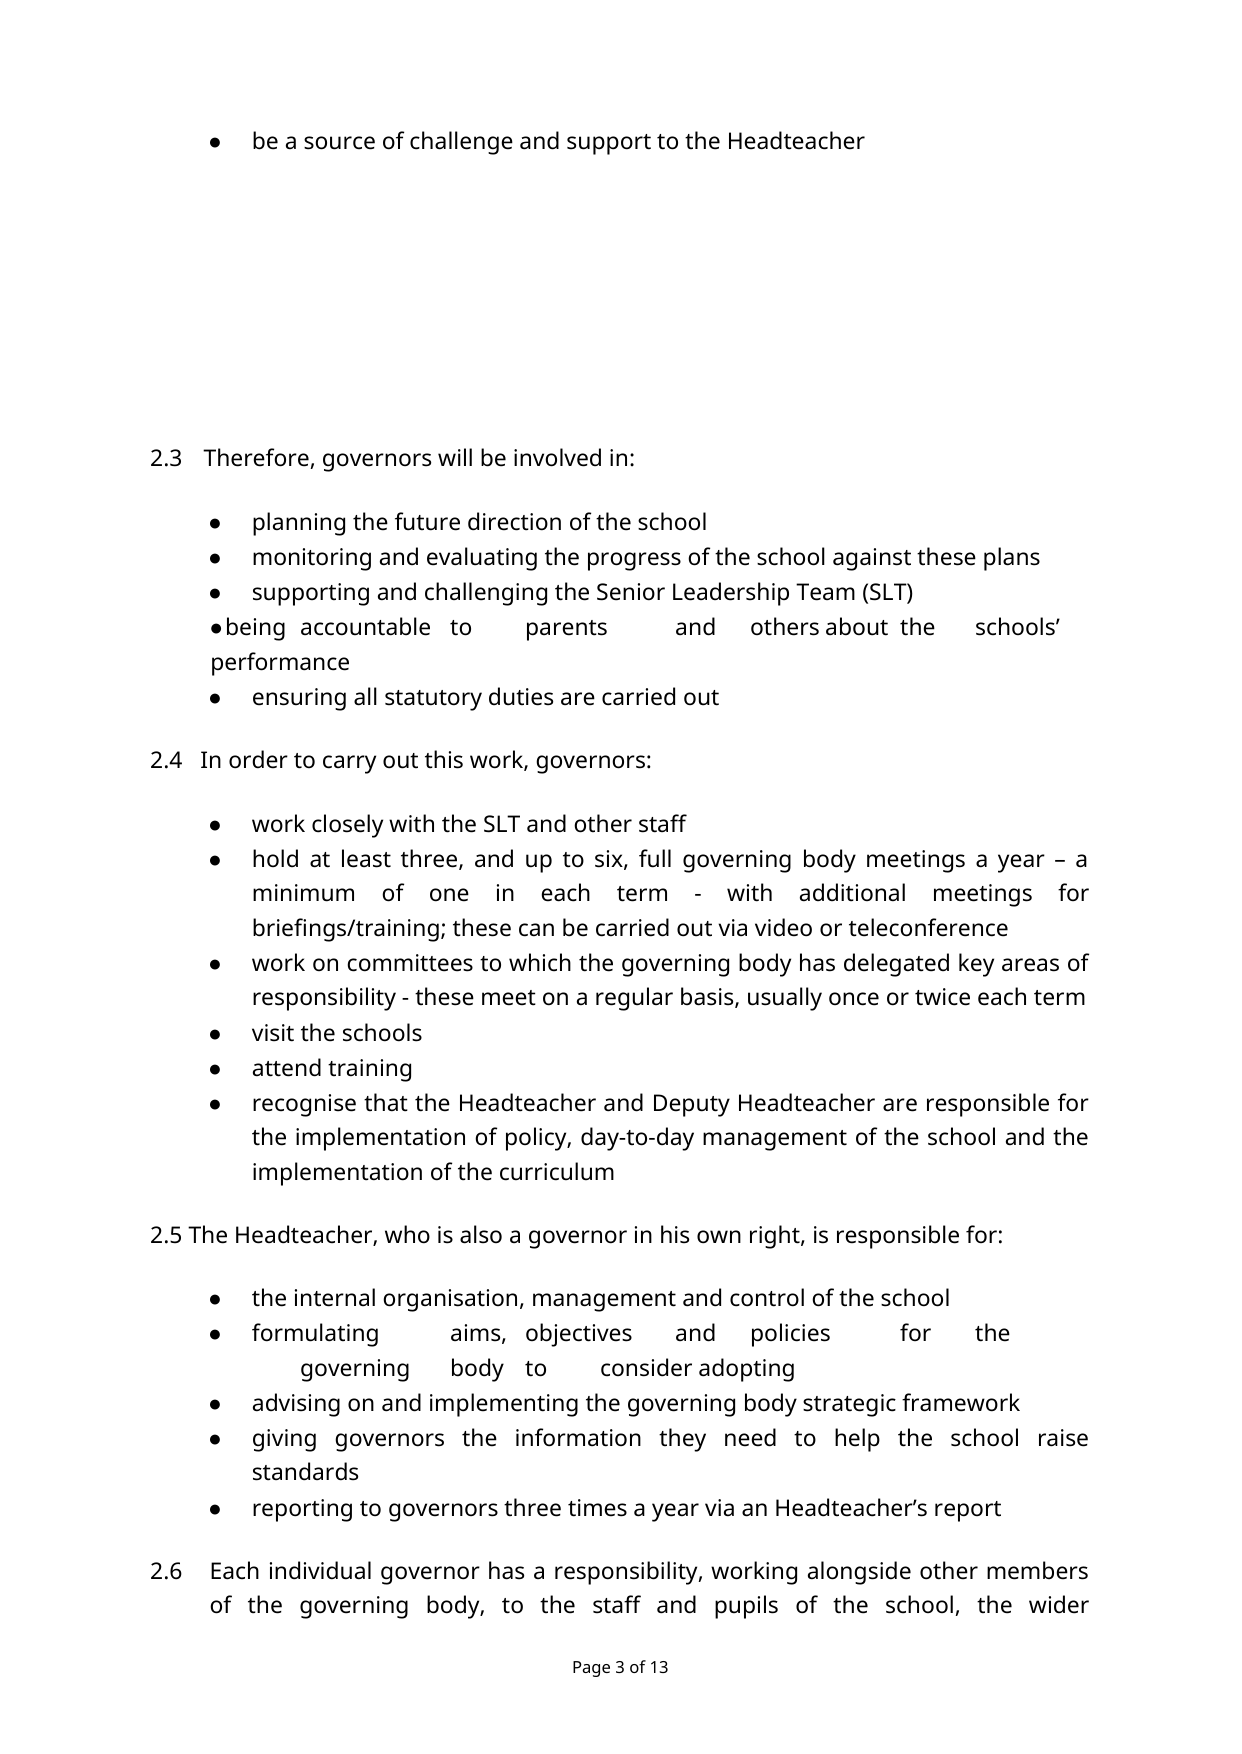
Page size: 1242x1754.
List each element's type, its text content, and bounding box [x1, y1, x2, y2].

list work closely with the SLT and other staff [208, 808, 1090, 839]
list giving governors the information they need to help the school raise standards [208, 1422, 1090, 1487]
list be a source of challenge and support to the Headteacher [208, 125, 1090, 156]
list supporting and challenging the Senior Leadership Team (SLT) [208, 576, 1090, 607]
list reporting to governors three times a year via an Headteacher’s report [208, 1491, 1090, 1523]
list ensuring all statutory duties are carried out [208, 681, 1090, 712]
text 2.5 The Headteacher, who is also a governor in his own right, is responsible for: [150, 1219, 1090, 1250]
list visit the schools [208, 1016, 1090, 1048]
list advising on and implementing the governing body strategic framework [208, 1387, 1090, 1418]
list formulating aims, objectives and policies for the governing body to consider adopting [208, 1317, 1090, 1383]
list the internal organisation, management and control of the school [208, 1282, 1090, 1313]
list recognise that the Headteacher and Deputy Headteacher are responsible for the implementation of policy, day-to-day management of the school and the implementation of the curriculum [208, 1087, 1090, 1187]
text 2.3 Therefore, governors will be involved in: [150, 442, 1090, 473]
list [150, 1555, 1090, 1621]
list work on committees to which the governing body has delegated key areas of responsibility - these meet on a regular basis, usually once or twice each term [208, 947, 1090, 1012]
list being accountable to parents and others about the schools’ performance [209, 611, 1090, 677]
list planning the future direction of the school [208, 506, 1090, 537]
list monitoring and evaluating the progress of the school against these plans [208, 541, 1090, 572]
list attend training [208, 1052, 1090, 1083]
list hold at least three, and up to six, full governing body meetings a year – a minimum of one in each term - with additional meetings for briefings/training; these can be carried out via video or teleconference [208, 843, 1090, 943]
text 2.4 In order to carry out this work, governors: [150, 744, 1090, 776]
